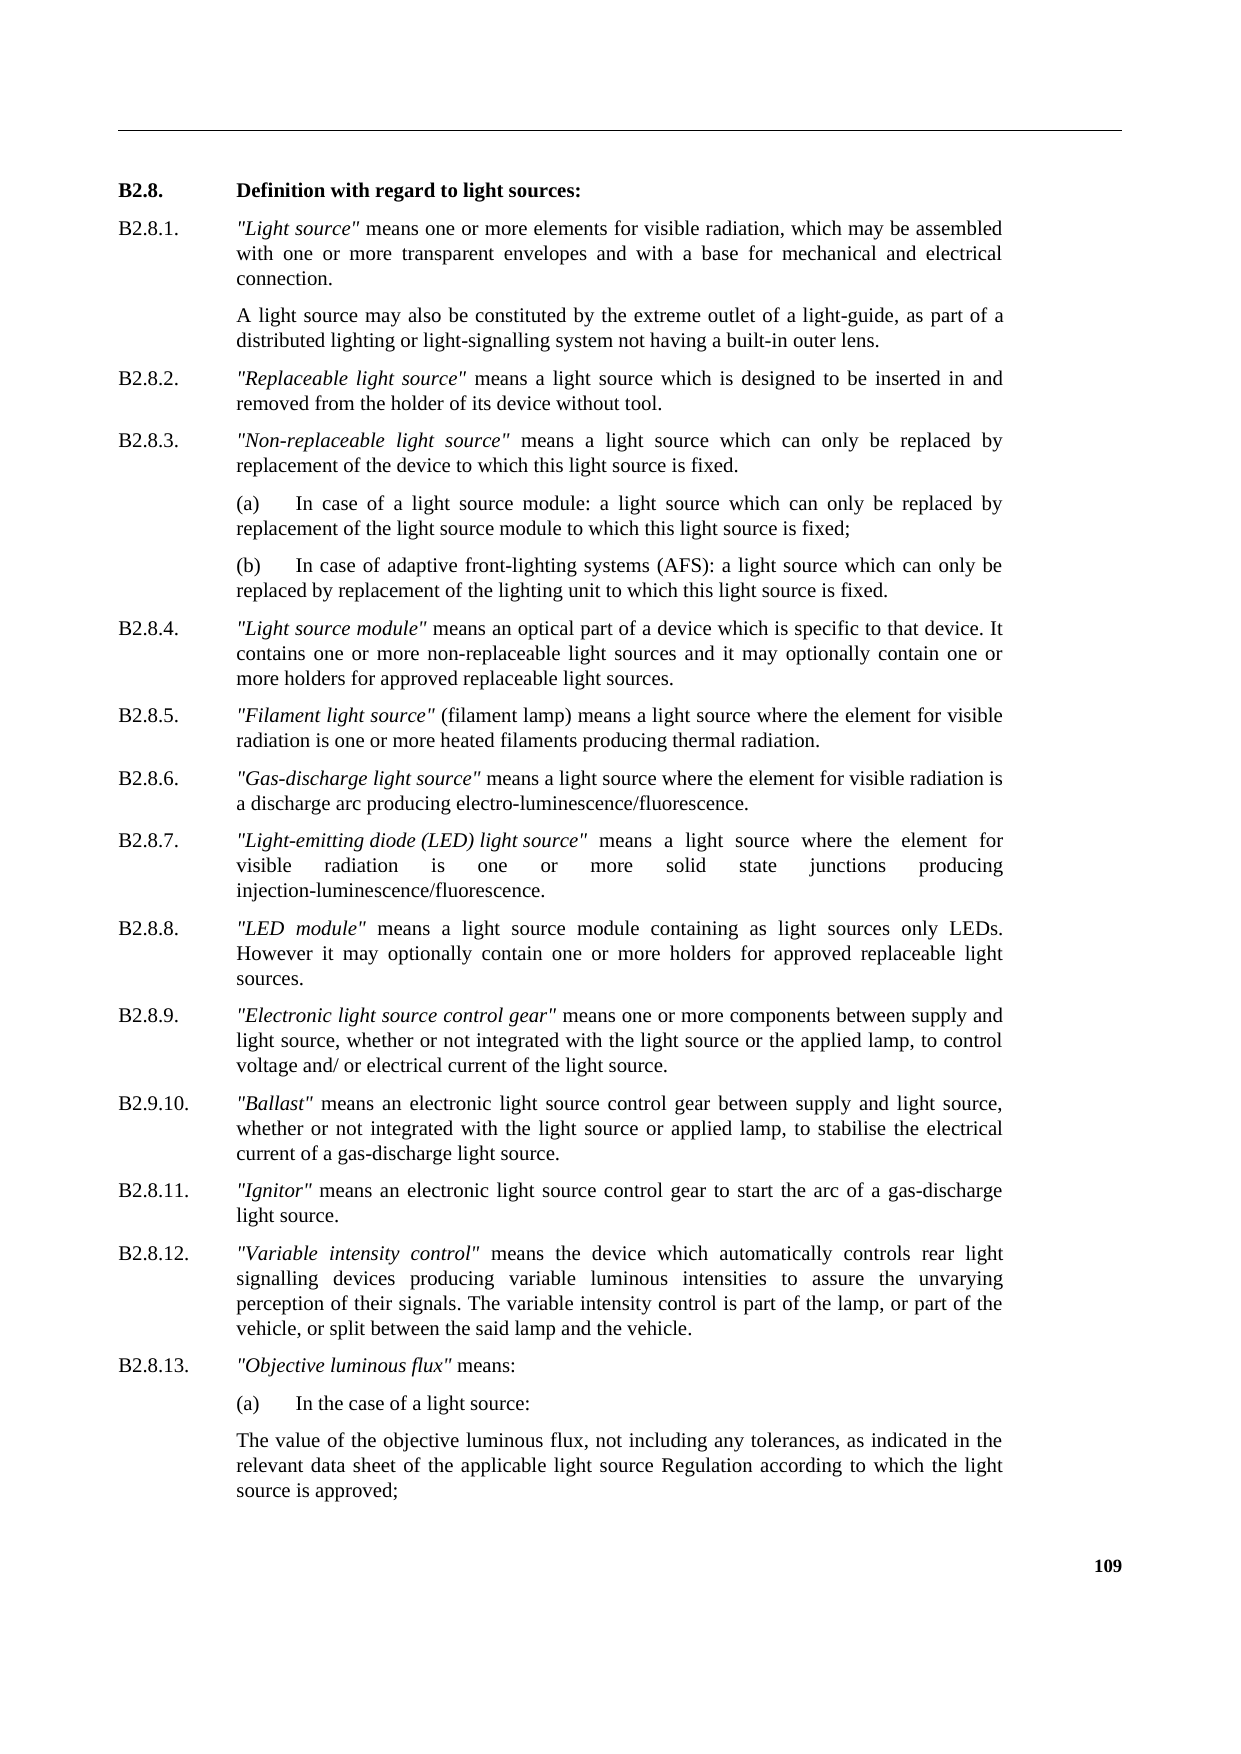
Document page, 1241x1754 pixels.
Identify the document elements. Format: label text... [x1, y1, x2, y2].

text B2.8.3. "Non-replaceable light source" means a light source which can only be replaced by replacement of the device to which this light source is fixed. [118, 427, 1004, 477]
text (a) In case of a light source module: a light source which can only be replaced by replacement of the light source module to which this light source is fixed; [236, 490, 1004, 540]
text B2.8.13. "Objective luminous flux" means: [118, 1352, 1004, 1377]
text (b) In case of adaptive front-lighting systems (AFS): a light source which can only be replaced by replacement of the lighting unit to which this light source is fixed. [236, 552, 1004, 602]
text The value of the objective luminous flux, not including any tolerances, as indicated in the relevant data sheet of the applicable light source Regulation according to which the light source is approved; [236, 1427, 1004, 1502]
text (a) In the case of a light source: [236, 1390, 1004, 1415]
text B2.8.9. "Electronic light source control gear" means one or more components between supply and light source, whether or not integrated with the light source or the applied lamp, to control voltage and/ or electrical current of the light source. [118, 1002, 1004, 1077]
text B2.8.1. "Light source" means one or more elements for visible radiation, which may be assembled with one or more transparent envelopes and with a base for mechanical and electrical connection. [118, 215, 1004, 290]
text B2.8.5. "Filament light source" (filament lamp) means a light source where the element for visible radiation is one or more heated filaments producing thermal radiation. [118, 702, 1004, 752]
text B2.9.10. "Ballast" means an electronic light source control gear between supply and light source, whether or not integrated with the light source or applied lamp, to stabilise the electrical current of a gas-discharge light source. [118, 1090, 1004, 1165]
text B2.8.2. "Replaceable light source" means a light source which is designed to be inserted in and removed from the holder of its device without tool. [118, 365, 1004, 415]
text B2.8.8. "LED module" means a light source module containing as light sources only LEDs. However it may optionally contain one or more holders for approved replaceable light sources. [118, 915, 1004, 990]
text B2.8.12. "Variable intensity control" means the device which automatically controls rear light signalling devices producing variable luminous intensities to assure the unvarying perception of their signals. The variable intensity control is part of the lamp, or part of the vehicle, or split between the said lamp and the vehicle. [118, 1240, 1004, 1340]
text B2.8.4. "Light source module" means an optical part of a device which is specific to that device. It contains one or more non-replaceable light sources and it may optionally contain one or more holders for approved replaceable light sources. [118, 615, 1004, 690]
text A light source may also be constituted by the extreme outlet of a light-guide, as part of a distributed lighting or light-signalling system not having a built-in outer lens. [118, 302, 1004, 352]
text B2.8.7. "Light-emitting diode (LED) light source" means a light source where the element for visible radiation is one or more solid state junctions producing injection-luminescence/fluorescence. [118, 827, 1004, 902]
text B2.8.6. "Gas-discharge light source" means a light source where the element for visible radiation is a discharge arc producing electro-luminescence/fluorescence. [118, 765, 1004, 815]
text B2.8.11. "Ignitor" means an electronic light source control gear to start the arc of a gas-discharge light source. [118, 1177, 1004, 1227]
text B2.8. Definition with regard to light sources: [118, 177, 1004, 202]
